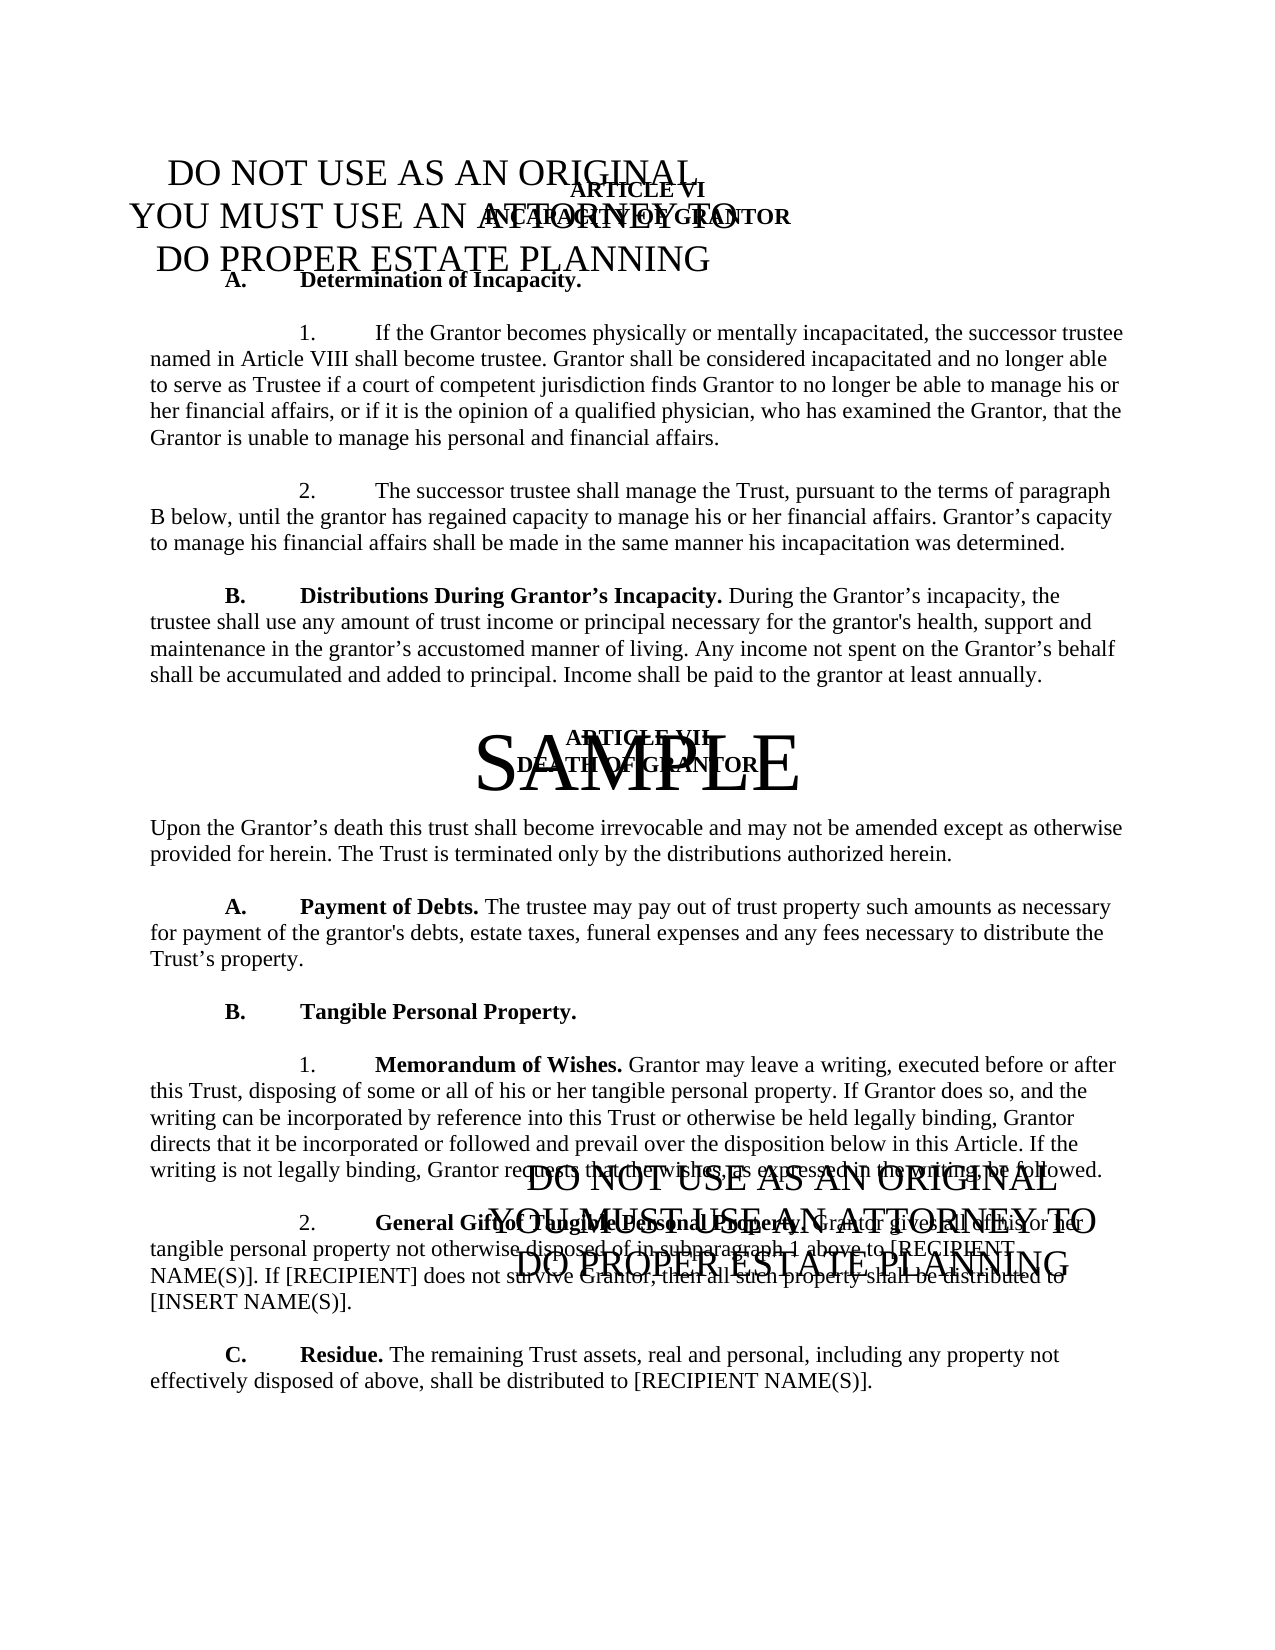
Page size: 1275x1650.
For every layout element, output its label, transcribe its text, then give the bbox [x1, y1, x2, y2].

text A. Determination of Incapacity. 1. If the Grantor becomes physically or mentally incapacitated, the successor trustee named in Article VIII shall become trustee. Grantor shall be considered incapacitated and no longer able to serve as Trustee if a court of competent jurisdiction finds Grantor to no longer be able to manage his or her financial affairs, or if it is the opinion of a qualified physician, who has examined the Grantor, that the Grantor is unable to manage his personal and financial affairs. 2. The successor trustee shall manage the Trust, pursuant to the terms of paragraph B below, until the grantor has regained capacity to manage his or her financial affairs. Grantor’s capacity to manage his financial affairs shall be made in the same manner his incapacitation was determined. B. Distributions During Grantor’s Incapacity. During the Grantor’s incapacity, the trustee shall use any amount of trust income or principal necessary for the grantor's health, support and maintenance in the grantor’s accustomed manner of living. Any income not spent on the Grantor’s behalf shall be accumulated and added to principal. Income shall be paid to the grantor at least annually. [150, 239, 1125, 687]
text ARTICLE VII DEATH OF GRANTOR [150, 698, 1125, 777]
text Upon the Grantor’s death this trust shall become irrevocable and may not be amended except as otherwise provided for herein. The Trust is terminated only by the distributions authorized herein. A. Payment of Debts. The trustee may pay out of trust property such amounts as necessary for payment of the grantor's debts, estate taxes, funeral expenses and any fees necessary to distribute the Trust’s property. B. Tangible Personal Property. 1. Memorandum of Wishes. Grantor may leave a writing, executed before or after this Trust, disposing of some or all of his or her tangible personal property. If Grantor does so, and the writing can be incorporated by reference into this Trust or otherwise be held legally binding, Grantor directs that it be incorporated or followed and prevail over the disposition below in this Article. If the writing is not legally binding, Grantor requests that the wishes, as expressed in the writing, be followed. 2. General Gift of Tangible Personal Property. Grantor gives all of his or her tangible personal property not otherwise disposed of in subparagraph 1 above to [RECIPIENT NAME(S)]. If [RECIPIENT] does not survive Grantor, then all such property shall be distributed to [INSERT NAME(S)]. C. Residue. The remaining Trust assets, real and personal, including any property not effectively disposed of above, shall be distributed to [RECIPIENT NAME(S)]. [150, 787, 1125, 1393]
text ARTICLE VI INCAPACITY OF GRANTOR [150, 150, 1125, 229]
